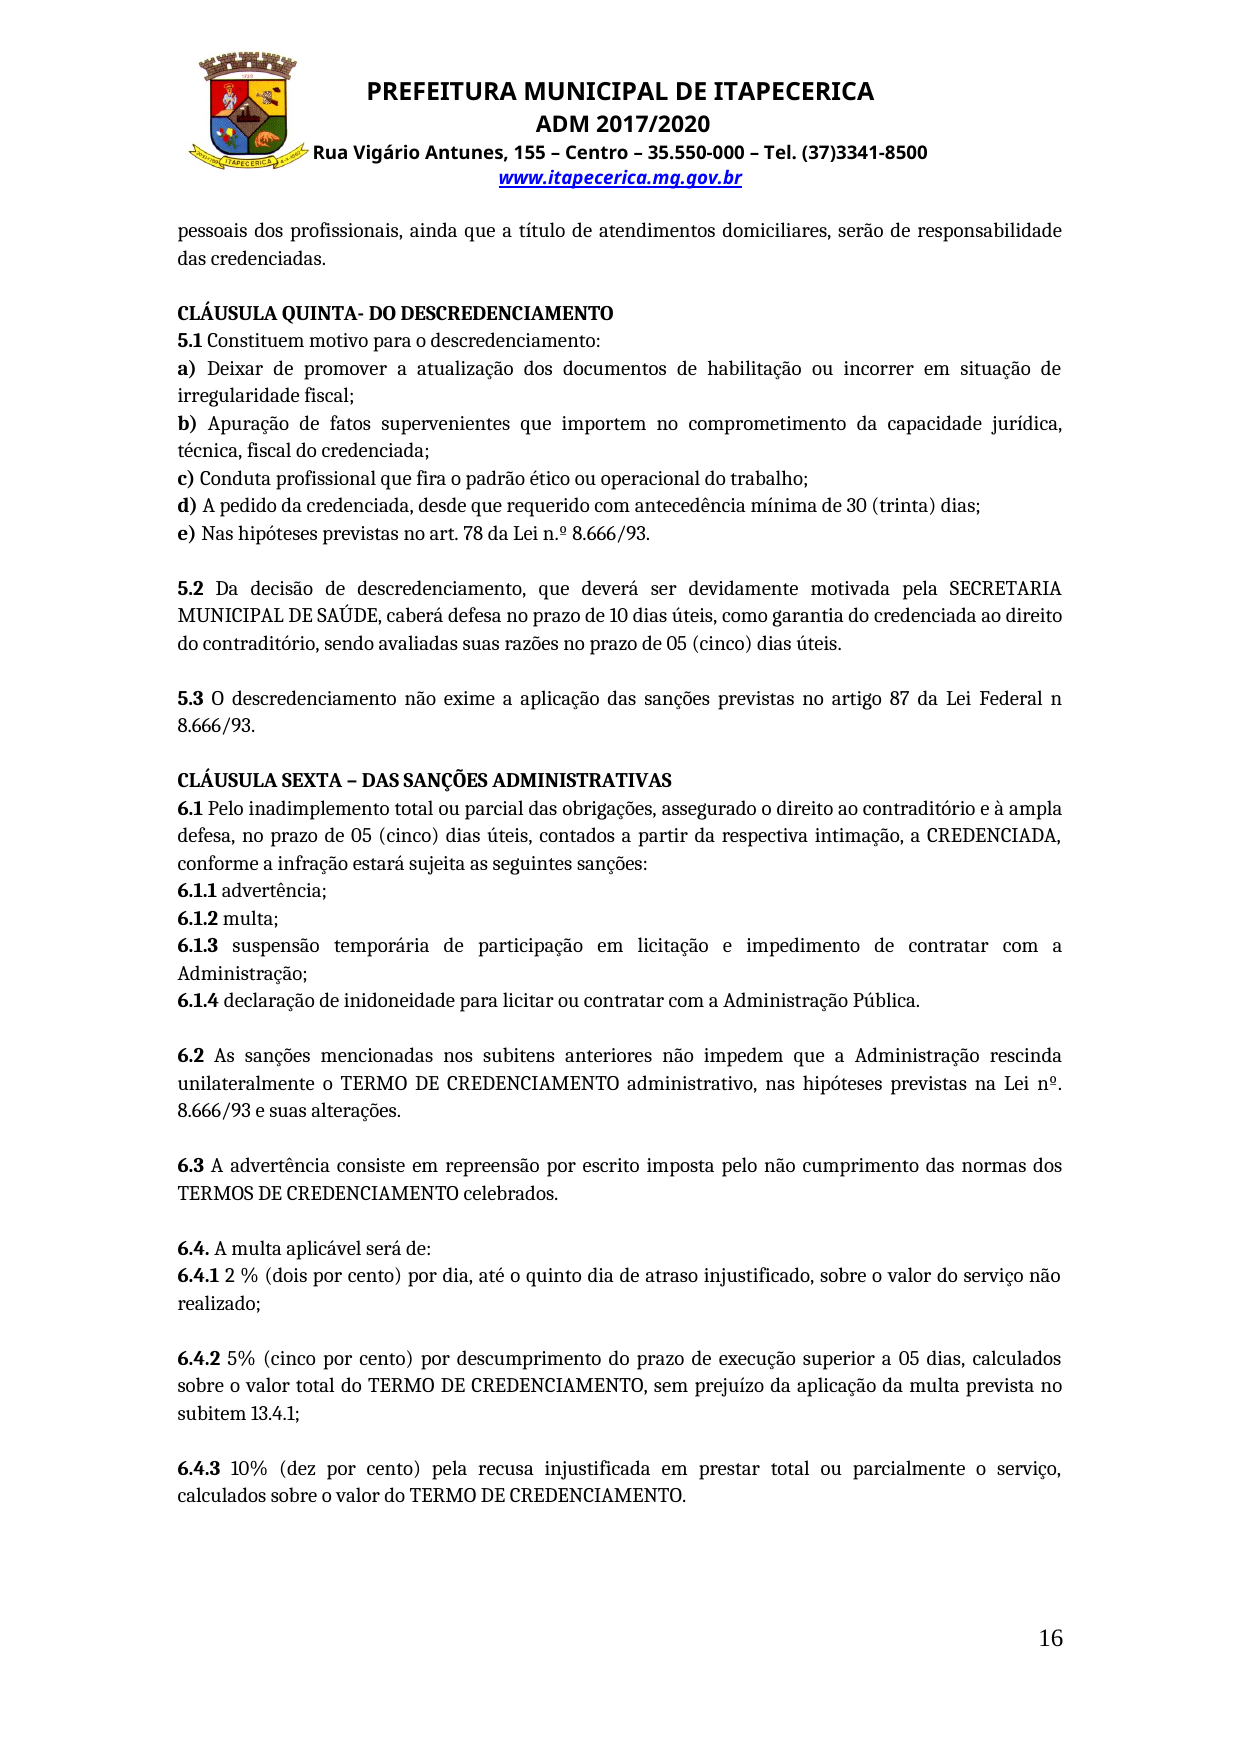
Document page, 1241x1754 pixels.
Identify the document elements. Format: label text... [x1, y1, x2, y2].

text a) Deixar de promover a atualização dos documentos de habilitação ou incorrer em situação de irregularidade fiscal; [177, 356, 1063, 408]
text 6.1 Pelo inadimplemento total ou parcial das obrigações, assegurado o direito ao contraditório e à ampla defesa, no prazo de 05 (cinco) dias úteis, contados a partir da respectiva intimação, a CREDENCIADA, conforme a infração estará sujeita as seguintes sanções: [177, 796, 1063, 875]
text 6.4.1 2 % (dois por cento) por dia, até o quinto dia de atraso injustificado, sobre o valor do serviço não realizado; [177, 1264, 1063, 1315]
text CLÁUSULA QUINTA- DO DESCREDENCIAMENTO [177, 301, 1063, 325]
text 6.1.1 advertência; [177, 879, 1063, 903]
text b) Apuração de fatos supervenientes que importem no comprometimento da capacidade jurídica, técnica, fiscal do credenciada; [177, 411, 1063, 463]
text 6.3 A advertência consiste em repreensão por escrito imposta pelo não cumprimento das normas dos TERMOS DE CREDENCIAMENTO celebrados. [177, 1154, 1063, 1205]
text c) Conduta profissional que fira o padrão ético ou operacional do trabalho; [177, 466, 1063, 490]
text 5.1 Constituem motivo para o descredenciamento: [177, 329, 1063, 353]
text 6.4.3 10% (dez por cento) pela recusa injustificada em prestar total ou parcialmente o serviço, calculados sobre o valor do TERMO DE CREDENCIAMENTO. [177, 1456, 1063, 1508]
text 5.2 Da decisão de descredenciamento, que deverá ser devidamente motivada pela SECRETARIA MUNICIPAL DE SAÚDE, caberá defesa no prazo de 10 dias úteis, como garantia do credenciada ao direito do contraditório, sendo avaliadas suas razões no prazo de 05 (cinco) dias úteis. [177, 576, 1063, 655]
text d) A pedido da credenciada, desde que requerido com antecedência mínima de 30 (trinta) dias; [177, 494, 1063, 518]
text CLÁUSULA SEXTA – DAS SANÇÕES ADMINISTRATIVAS [177, 769, 1063, 793]
text 5.3 O descredenciamento não exime a aplicação das sanções previstas no artigo 87 da Lei Federal n 8.666/93. [177, 686, 1063, 738]
text 6.1.3 suspensão temporária de participação em licitação e impedimento de contratar com a Administração; [177, 934, 1063, 985]
text 6.4. A multa aplicável será de: [177, 1236, 1063, 1260]
picture [185, 51, 313, 179]
text 6.4.2 5% (cinco por cento) por descumprimento do prazo de execução superior a 05 dias, calculados sobre o valor total do TERMO DE CREDENCIAMENTO, sem prejuízo da aplicação da multa prevista no subitem 13.4.1; [177, 1346, 1063, 1425]
text e) Nas hipóteses previstas no art. 78 da Lei n.º 8.666/93. [177, 521, 1063, 545]
text 6.1.4 declaração de inidoneidade para licitar ou contratar com a Administração Pública. [177, 989, 1063, 1013]
text 6.1.2 multa; [177, 906, 1063, 930]
text 6.2 As sanções mencionadas nos subitens anteriores não impedem que a Administração rescinda unilateralmente o TERMO DE CREDENCIAMENTO administrativo, nas hipóteses previstas na Lei nº. 8.666/93 e suas alterações. [177, 1044, 1063, 1123]
